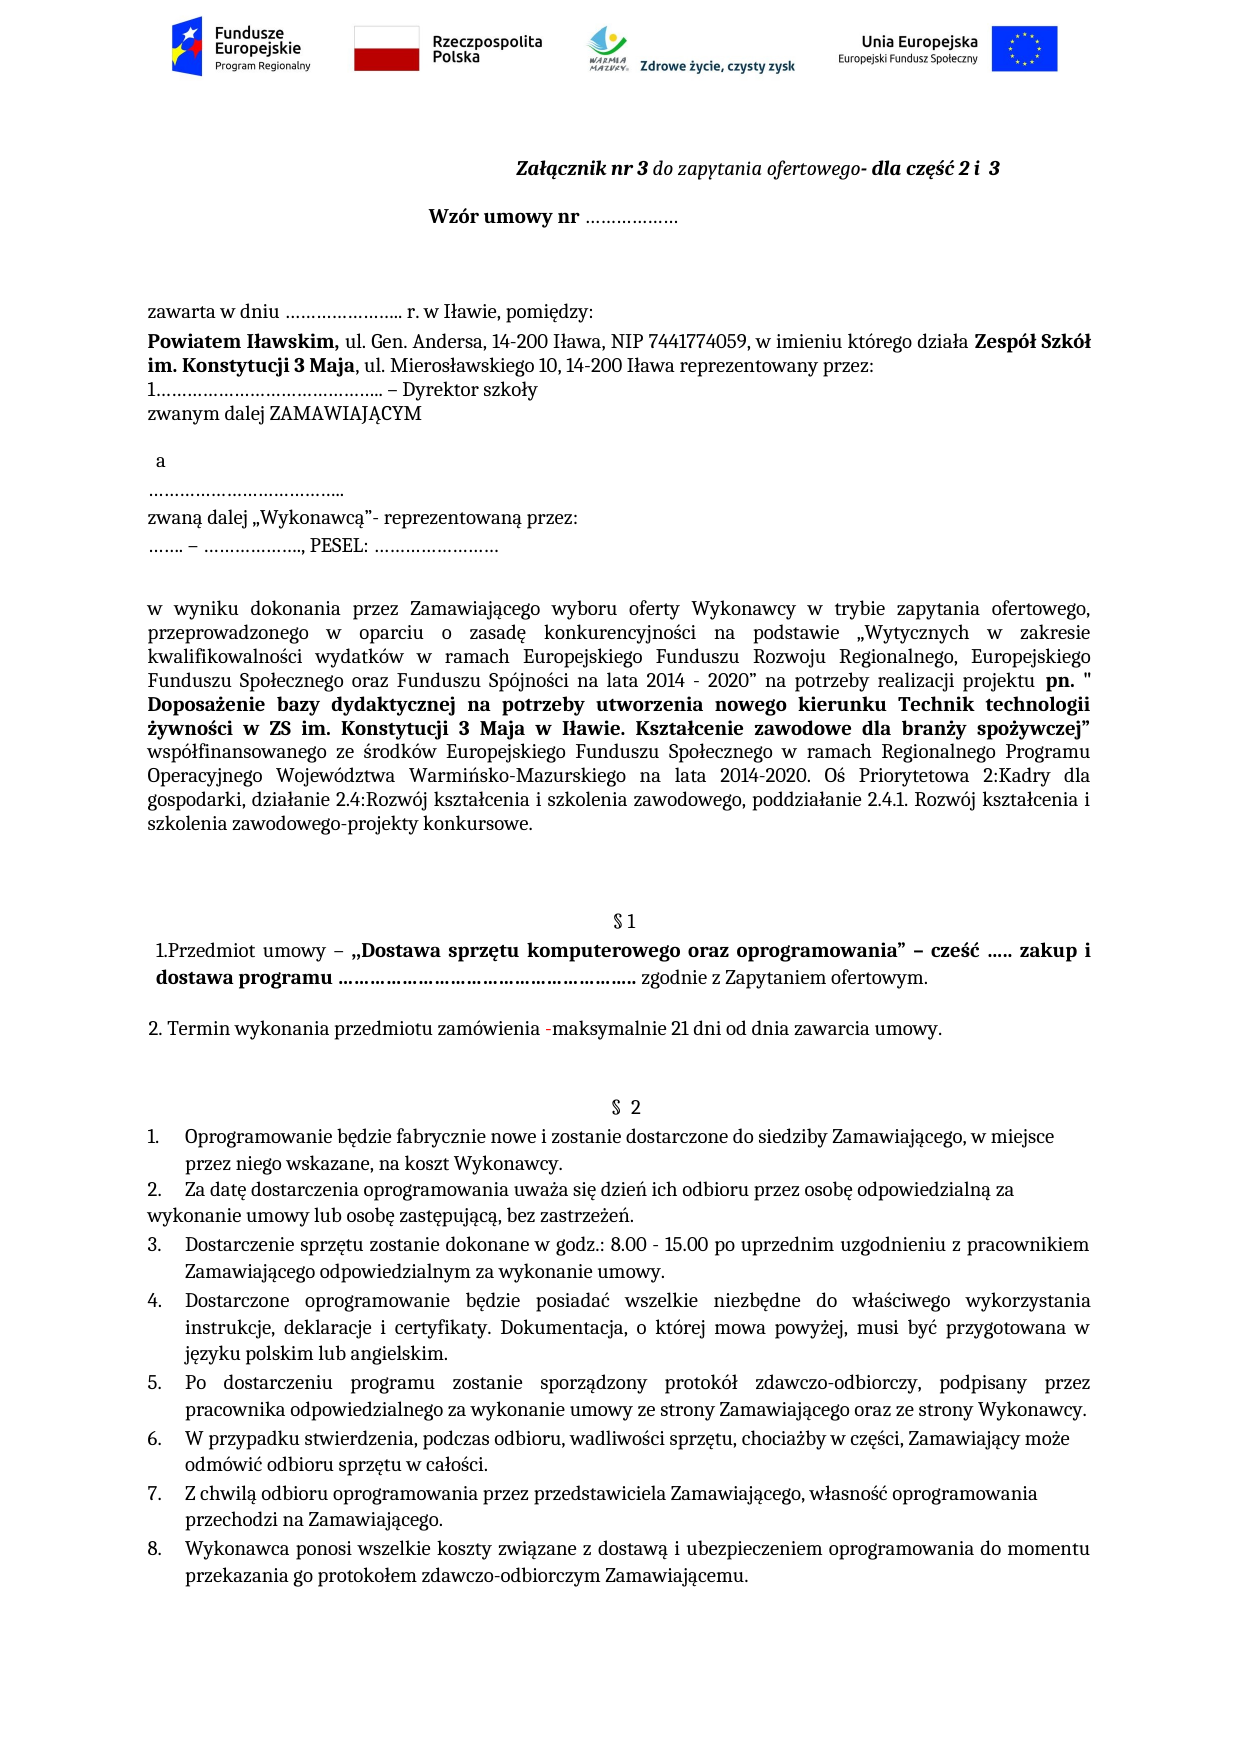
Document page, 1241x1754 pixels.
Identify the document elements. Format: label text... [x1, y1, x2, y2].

text ……………………………….. [147, 477, 1092, 501]
text § 1 [147, 909, 1100, 933]
list Dostarczenie sprzętu zostanie dokonane w godz.: 8.00 - 15.00 po uprzednim uzgodnieniu z pracownikiem Zamawiającego odpowiedzialnym za wykonanie umowy. [147, 1233, 1092, 1284]
list 2 [611, 1096, 1092, 1119]
text zwanym dalej ZAMAWIAJĄCYM [147, 401, 1092, 425]
text 2. Termin wykonania przedmiotu zamówienia -maksymalnie 21 dni od dnia zawarcia umowy. [148, 1017, 1092, 1041]
text w wyniku dokonania przez Zamawiającego wyboru oferty Wykonawcy w trybie zapytania ofertowego, przeprowadzonego w oparciu o zasadę konkurencyjności na podstawie „Wytycznych w zakresie kwalifikowalności wydatków w ramach Europejskiego Funduszu Rozwoju Regionalnego, Europejskiego Funduszu Społecznego oraz Funduszu Spójności na lata 2014 - 2020” na potrzeby realizacji projektu pn. " Doposażenie bazy dydaktycznej na potrzeby utworzenia nowego kierunku Technik technologii żywności w ZS im. Konstytucji 3 Maja w Iławie. Kształcenie zawodowe dla branży spożywczej” współfinansowanego ze środków Europejskiego Funduszu Społecznego w ramach Regionalnego Programu Operacyjnego Województwa Warmińsko-Mazurskiego na lata 2014-2020. Oś Priorytetowa 2:Kadry dla gospodarki, działanie 2.4:Rozwój kształcenia i szkolenia zawodowego, poddziałanie 2.4.1. Rozwój kształcenia i szkolenia zawodowego-projekty konkursowe. [147, 596, 1092, 836]
text zawarta w dniu ………………….. r. w Iławie, pomiędzy: [147, 300, 1092, 324]
text Powiatem Iławskim, ul. Gen. Andersa, 14-200 Iława, NIP 7441774059, w imieniu którego działa Zespół Szkół im. Konstytucji 3 Maja, ul. Mierosławskiego 10, 14-200 Iława reprezentowany przez: [147, 329, 1092, 377]
picture [147, 0, 1079, 90]
list Z chwilą odbioru oprogramowania przez przedstawiciela Zamawiającego, własność oprogramowania przechodzi na Zamawiającego. [147, 1482, 1092, 1532]
text a [156, 449, 1092, 473]
text zwaną dalej „Wykonawcą”- reprezentowaną przez: [147, 506, 1092, 529]
list Oprogramowanie będzie fabrycznie nowe i zostanie dostarczone do siedziby Zamawiającego, w miejsce przez niego wskazane, na koszt Wykonawcy. [147, 1125, 1089, 1175]
text 1…………………………………….. – Dyrektor szkoły [147, 377, 1092, 401]
list Za datę dostarczenia oprogramowania uważa się dzień ich odbioru przez osobę odpowiedzialną za wykonanie umowy lub osobę zastępującą, bez zastrzeżeń. [147, 1178, 1092, 1228]
text 1.Przedmiot umowy – ,,Dostawa sprzętu komputerowego oraz oprogramowania” – cześć ….. zakup i dostawa programu ……………………………………………….. zgodnie z Zapytaniem ofertowym. [156, 939, 1092, 989]
list Wykonawca ponosi wszelkie koszty związane z dostawą i ubezpieczeniem oprogramowania do momentu przekazania go protokołem zdawczo-odbiorczym Zamawiającemu. [147, 1537, 1092, 1587]
text ……. – ………………., PESEL: …………………… [147, 534, 1092, 558]
list W przypadku stwierdzenia, podczas odbioru, wadliwości sprzętu, chociażby w części, Zamawiający może odmówić odbioru sprzętu w całości. [147, 1426, 1092, 1477]
list Po dostarczeniu programu zostanie sporządzony protokół zdawczo-odbiorczy, podpisany przez pracownika odpowiedzialnego za wykonanie umowy ze strony Zamawiającego oraz ze strony Wykonawcy. [147, 1371, 1092, 1422]
text Wzór umowy nr ……………… [429, 205, 1092, 229]
list Dostarczone oprogramowanie będzie posiadać wszelkie niezbędne do właściwego wykorzystania instrukcje, deklaracje i certyfikaty. Dokumentacja, o której mowa powyżej, musi być przygotowana w języku polskim lub angielskim. [147, 1288, 1092, 1366]
text Załącznik nr 3 do zapytania ofertowego- dla część 2 i 3 [516, 157, 1092, 181]
